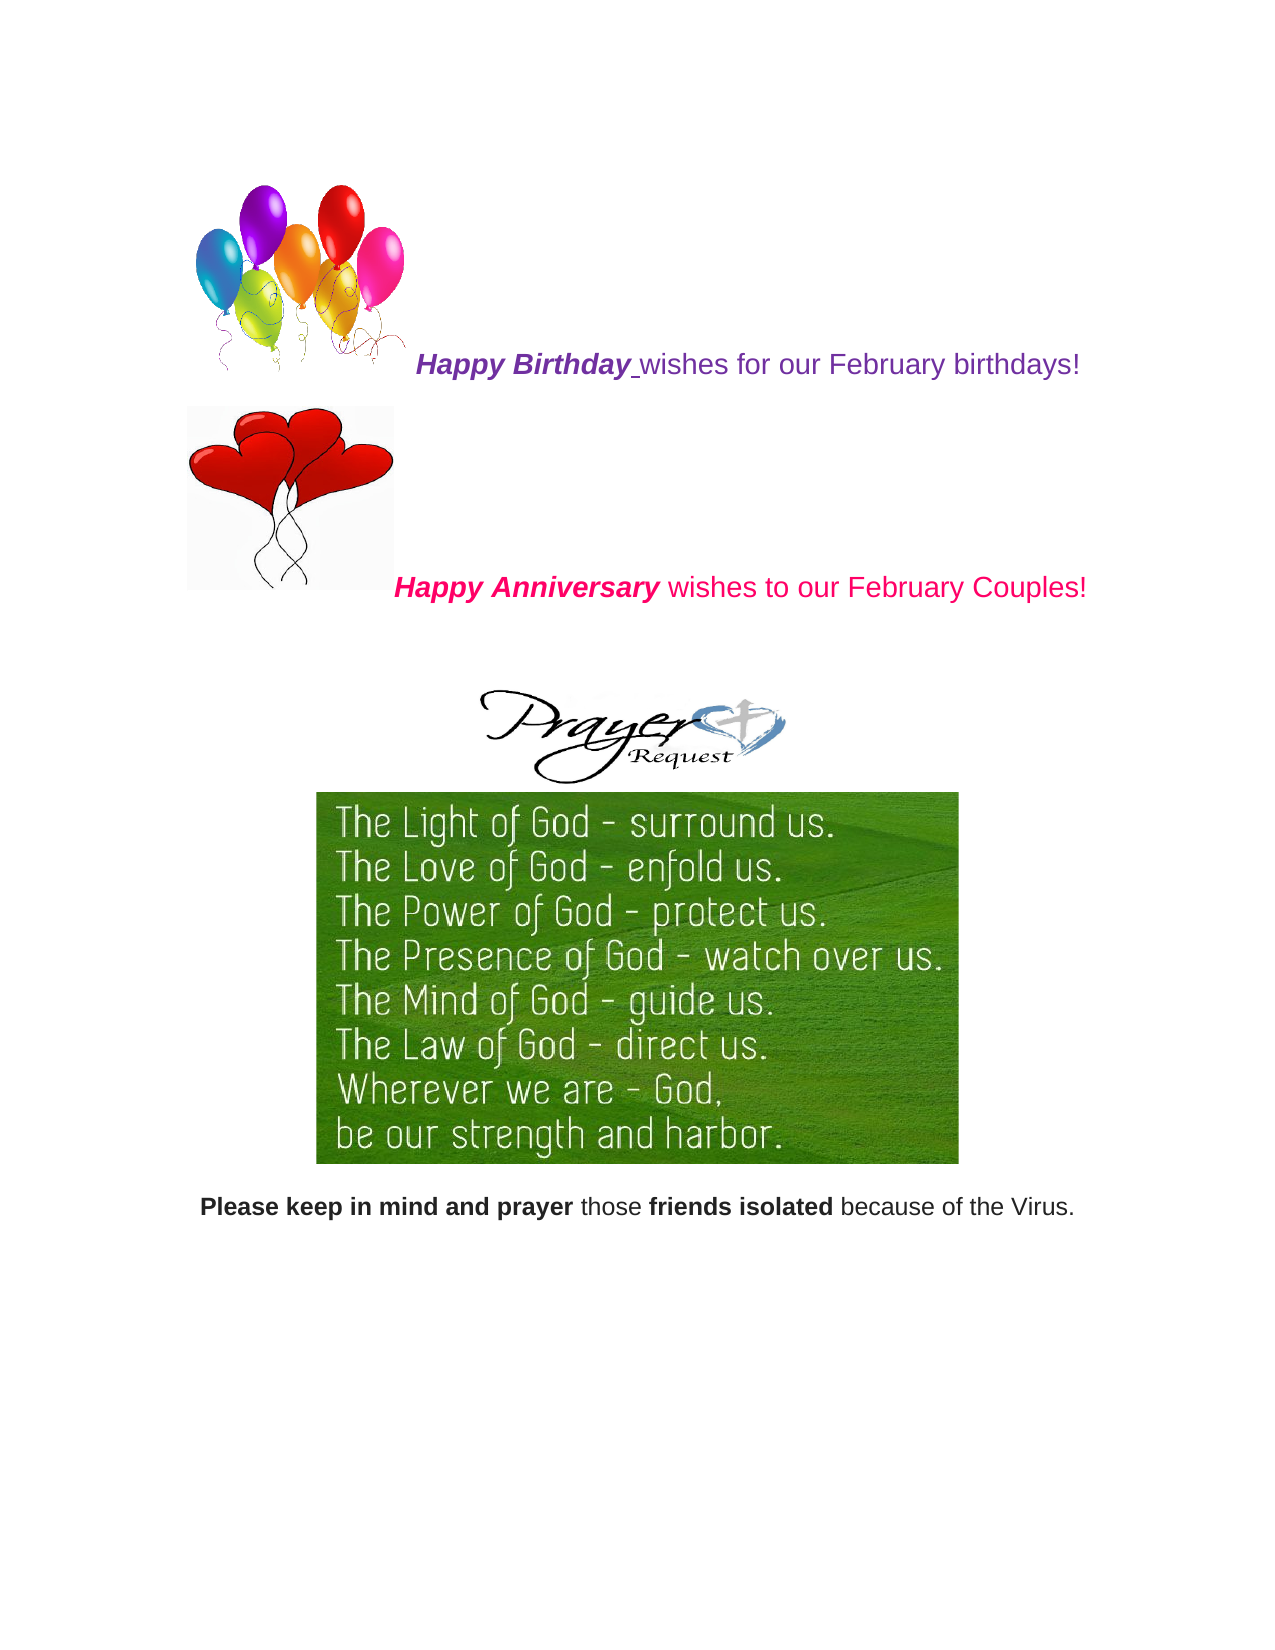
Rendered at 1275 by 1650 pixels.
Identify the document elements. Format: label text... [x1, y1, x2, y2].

picture [187, 406, 394, 590]
text Happy Birthday wishes for our February birthdays! [150, 183, 1125, 380]
picture [316, 680, 959, 1164]
text Please keep in mind and prayer those friends isolated because of the Virus. [150, 1163, 1125, 1221]
text Happy Anniversary wishes to our February Couples! [150, 407, 1125, 604]
picture [194, 183, 406, 355]
picture [194, 359, 406, 373]
